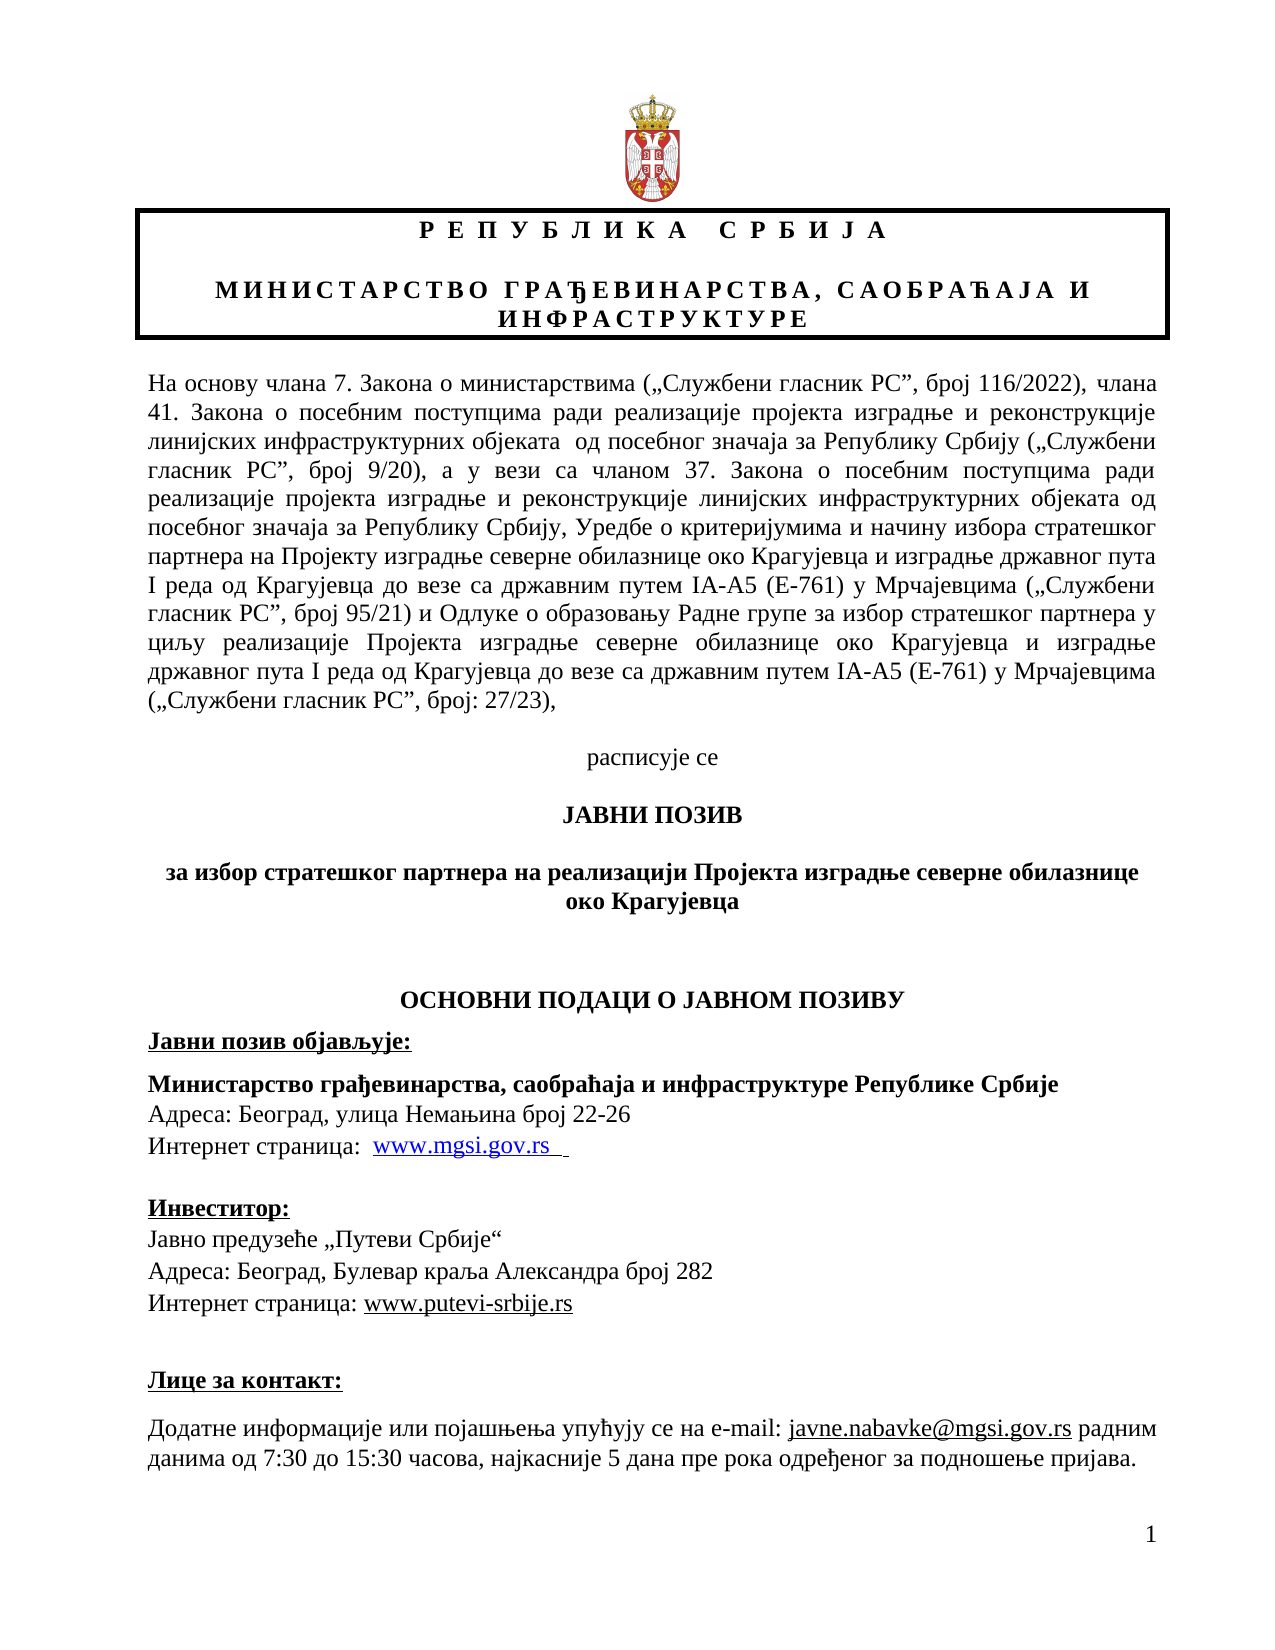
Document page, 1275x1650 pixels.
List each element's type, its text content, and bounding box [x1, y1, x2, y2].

text расписује се [148, 742, 1157, 771]
title РЕПУБЛИКА СРБИЈА [140, 213, 1165, 243]
title МИНИСТАРСТВО ГРАЂЕВИНАРСТВА, САОБРАЋАЈА И ИНФРАСТРУКТУРЕ [140, 269, 1165, 335]
text Адреса: Београд, Булевар краља Александра број 282 [148, 1255, 1157, 1285]
picture [624, 93, 681, 207]
text Интернет страница: www.putevi-srbije.rs [148, 1287, 1157, 1317]
text На основу члана 7. Закона о министарствима („Службени гласник РС”, брoj 116/2022), члана 41. Закона о посебним поступцима ради реализације пројекта изградње и реконструкције линијских инфраструктурних објеката од посебног значаја за Републику Србију („Службени гласник РС”, број 9/20), a у вези са чланом 37. Закона о посебним поступцима ради реализације пројекта изградње и реконструкције линијских инфраструктурних објеката од посебног значаја за Републику Србију, Уредбe о критеријумима и начину избора стратешког партнера на Пројекту изградње северне обилазнице око Крагујевца и изградње државног пута I реда од Крагујевца до везе са државним путем IA-A5 (E-761) у Мрчајевцима („Службени гласник РСˮ, број 95/21) и Одлуке о образовању Радне групе за избор стратешког партнера у циљу реализације Пројекта изградње северне обилазнице око Крагујевца и изградње државног пута I реда од Крагујевца до везе са државним путем IA-A5 (E-761) у Мрчајевцима („Службени гласник РСˮ, број: 27/23), [148, 368, 1157, 713]
text Инвеститор: [148, 1192, 1157, 1222]
text Додатне информације или појашњења упућују се на е-mail: javne.nabavke@mgsi.gov.rs радним данима од 7:30 до 15:30 часова, најкасније 5 дана пре рока одређеног за подношење пријава. [148, 1413, 1157, 1472]
text Лице за контакт: [148, 1366, 1157, 1394]
text Јавни позив објављује: [148, 1026, 1157, 1055]
text за избор стратешког партнера на реализацији Пројекта изградње северне обилазнице око Крагујевца [148, 857, 1157, 915]
text Адреса: Београд, улица Немањина број 22-26 [148, 1099, 1157, 1128]
text ЈАВНИ ПОЗИВ [148, 800, 1157, 828]
text ОСНОВНИ ПОДАЦИ О ЈАВНОМ ПОЗИВУ [148, 985, 1157, 1013]
text Јавно предузеће „Путеви Србије“ [148, 1223, 1157, 1253]
text Министарство грађевинарства, саобраћаја и инфраструктуре Републике Србије [148, 1069, 1157, 1098]
text Интернет страница: www.mgsi.gov.rs [148, 1130, 1157, 1159]
